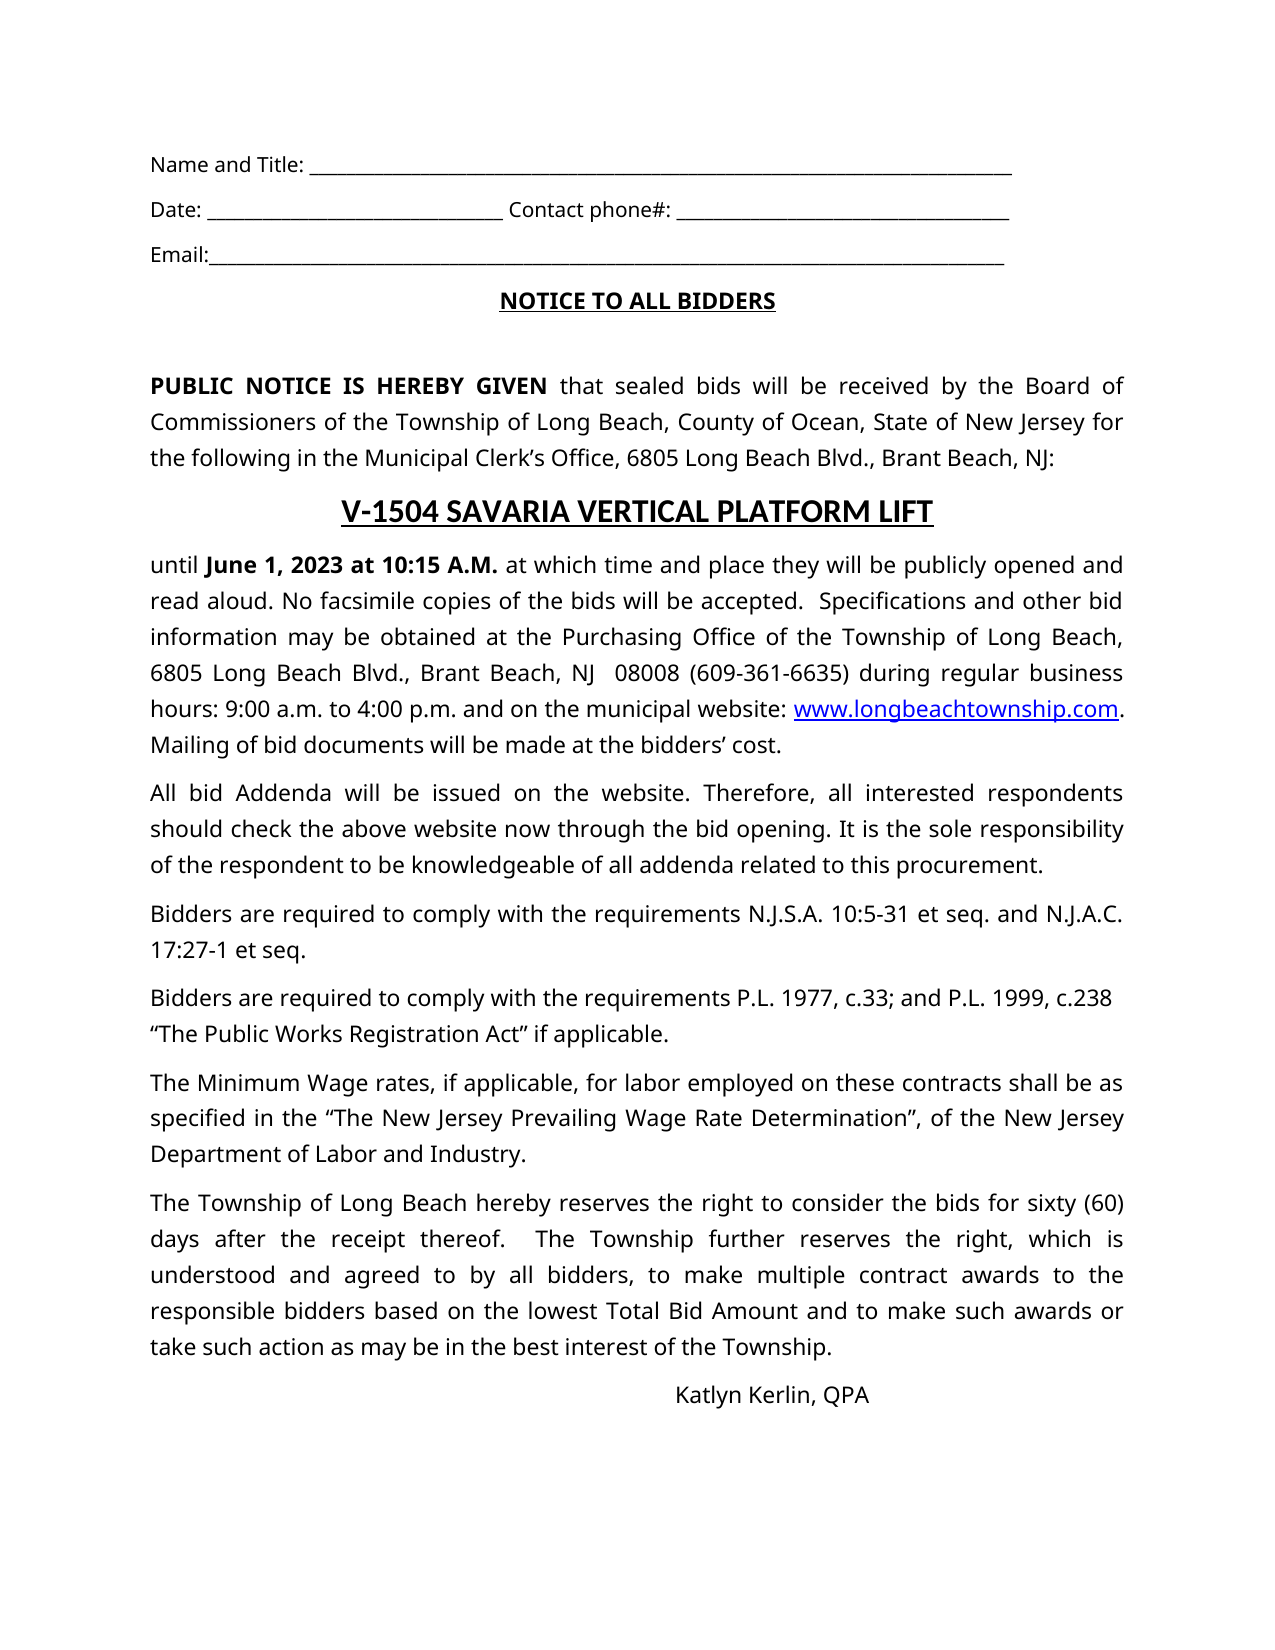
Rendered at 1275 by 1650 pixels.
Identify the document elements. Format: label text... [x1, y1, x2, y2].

text The Minimum Wage rates, if applicable, for labor employed on these contracts shall be as specified in the “The New Jersey Prevailing Wage Rate Determination”, of the New Jersey Department of Labor and Industry. [150, 1066, 1125, 1169]
text PUBLIC NOTICE IS HEREBY GIVEN that sealed bids will be received by the Board of Commissioners of the Township of Long Beach, County of Ocean, State of New Jersey for the following in the Municipal Clerk’s Office, 6805 Long Beach Blvd., Brant Beach, NJ: [150, 370, 1125, 473]
text The Township of Long Beach hereby reserves the right to consider the bids for sixty (60) days after the receipt thereof. The Township further reserves the right, which is understood and agreed to by all bidders, to make multiple contract awards to the responsible bidders based on the lowest Total Bid Amount and to make such awards or take such action as may be in the best interest of the Township. [150, 1187, 1125, 1362]
text V-1504 SAVARIA VERTICAL PLATFORM LIFT [150, 490, 1125, 531]
title NOTICE TO ALL BIDDERS [150, 285, 1125, 317]
text Katlyn Kerlin, QPA [225, 1379, 1125, 1410]
text Email:______________________________________________________________________________________ [150, 240, 1125, 269]
text All bid Addenda will be issued on the website. Therefore, all interested respondents should check the above website now through the bid opening. It is the sole responsibility of the respondent to be knowledgeable of all addenda related to this procurement. [150, 777, 1125, 881]
text Bidders are required to comply with the requirements P.L. 1977, c.33; and P.L. 1999, c.238 “The Public Works Registration Act” if applicable. [150, 982, 1125, 1049]
text Date: ________________________________ Contact phone#: ____________________________________ [150, 195, 1125, 223]
text until June 1, 2023 at 10:15 A.M. at which time and place they will be publicly opened and read aloud. No facsimile copies of the bids will be accepted. Specifications and other bid information may be obtained at the Purchasing Office of the Township of Long Beach, 6805 Long Beach Blvd., Brant Beach, NJ 08008 (609-361-6635) during regular business hours: 9:00 a.m. to 4:00 p.m. and on the municipal website: www.longbeachtownship.com. Mailing of bid documents will be made at the bidders’ cost. [150, 549, 1125, 760]
text Name and Title: ____________________________________________________________________________ [150, 150, 1125, 178]
text Bidders are required to comply with the requirements N.J.S.A. 10:5-31 et seq. and N.J.A.C. 17:27-1 et seq. [150, 898, 1125, 965]
